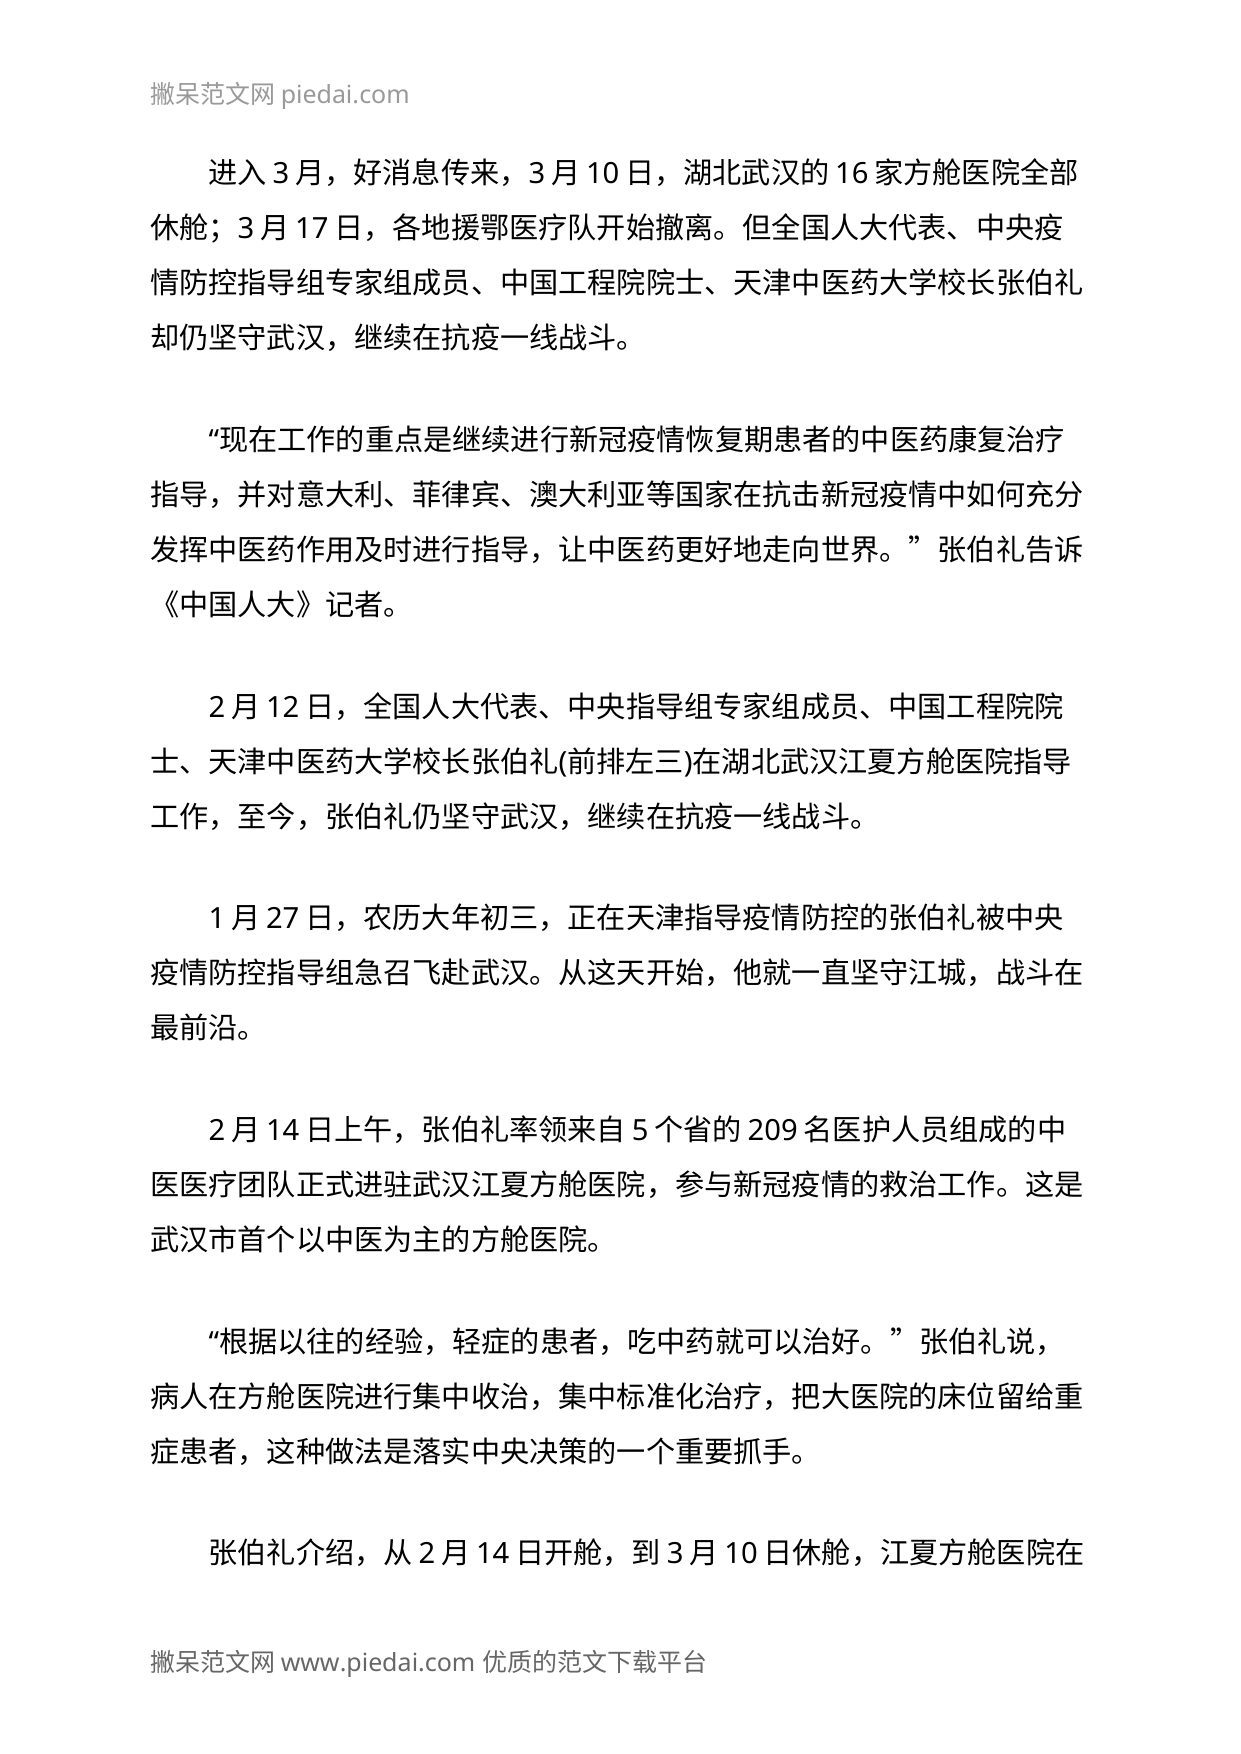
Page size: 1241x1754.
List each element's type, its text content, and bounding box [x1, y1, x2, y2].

text “现在工作的重点是继续进行新冠疫情恢复期患者的中医药康复治疗指导，并对意大利、菲律宾、澳大利亚等国家在抗击新冠疫情中如何充分发挥中医药作用及时进行指导，让中医药更好地走向世界。”张伯礼告诉《中国人大》记者。 [150, 417, 1090, 624]
text 2月12日，全国人大代表、中央指导组专家组成员、中国工程院院士、天津中医药大学校长张伯礼(前排左三)在湖北武汉江夏方舱医院指导工作，至今，张伯礼仍坚守武汉，继续在抗疫一线战斗。 [150, 683, 1090, 836]
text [150, 1530, 1090, 1572]
text “根据以往的经验，轻症的患者，吃中药就可以治好。”张伯礼说，病人在方舱医院进行集中收治，集中标准化治疗，把大医院的床位留给重症患者，这种做法是落实中央决策的一个重要抓手。 [150, 1318, 1090, 1471]
text 2月14日上午，张伯礼率领来自5个省的209名医护人员组成的中医医疗团队正式进驻武汉江夏方舱医院，参与新冠疫情的救治工作。这是武汉市首个以中医为主的方舱医院。 [150, 1107, 1090, 1259]
text 1月27日，农历大年初三，正在天津指导疫情防控的张伯礼被中央疫情防控指导组急召飞赴武汉。从这天开始，他就一直坚守江城，战斗在最前沿。 [150, 895, 1090, 1047]
text 进入3月，好消息传来，3月10日，湖北武汉的16家方舱医院全部休舱；3月17日，各地援鄂医疗队开始撤离。但全国人大代表、中央疫情防控指导组专家组成员、中国工程院院士、天津中医药大学校长张伯礼却仍坚守武汉，继续在抗疫一线战斗。 [150, 150, 1090, 357]
